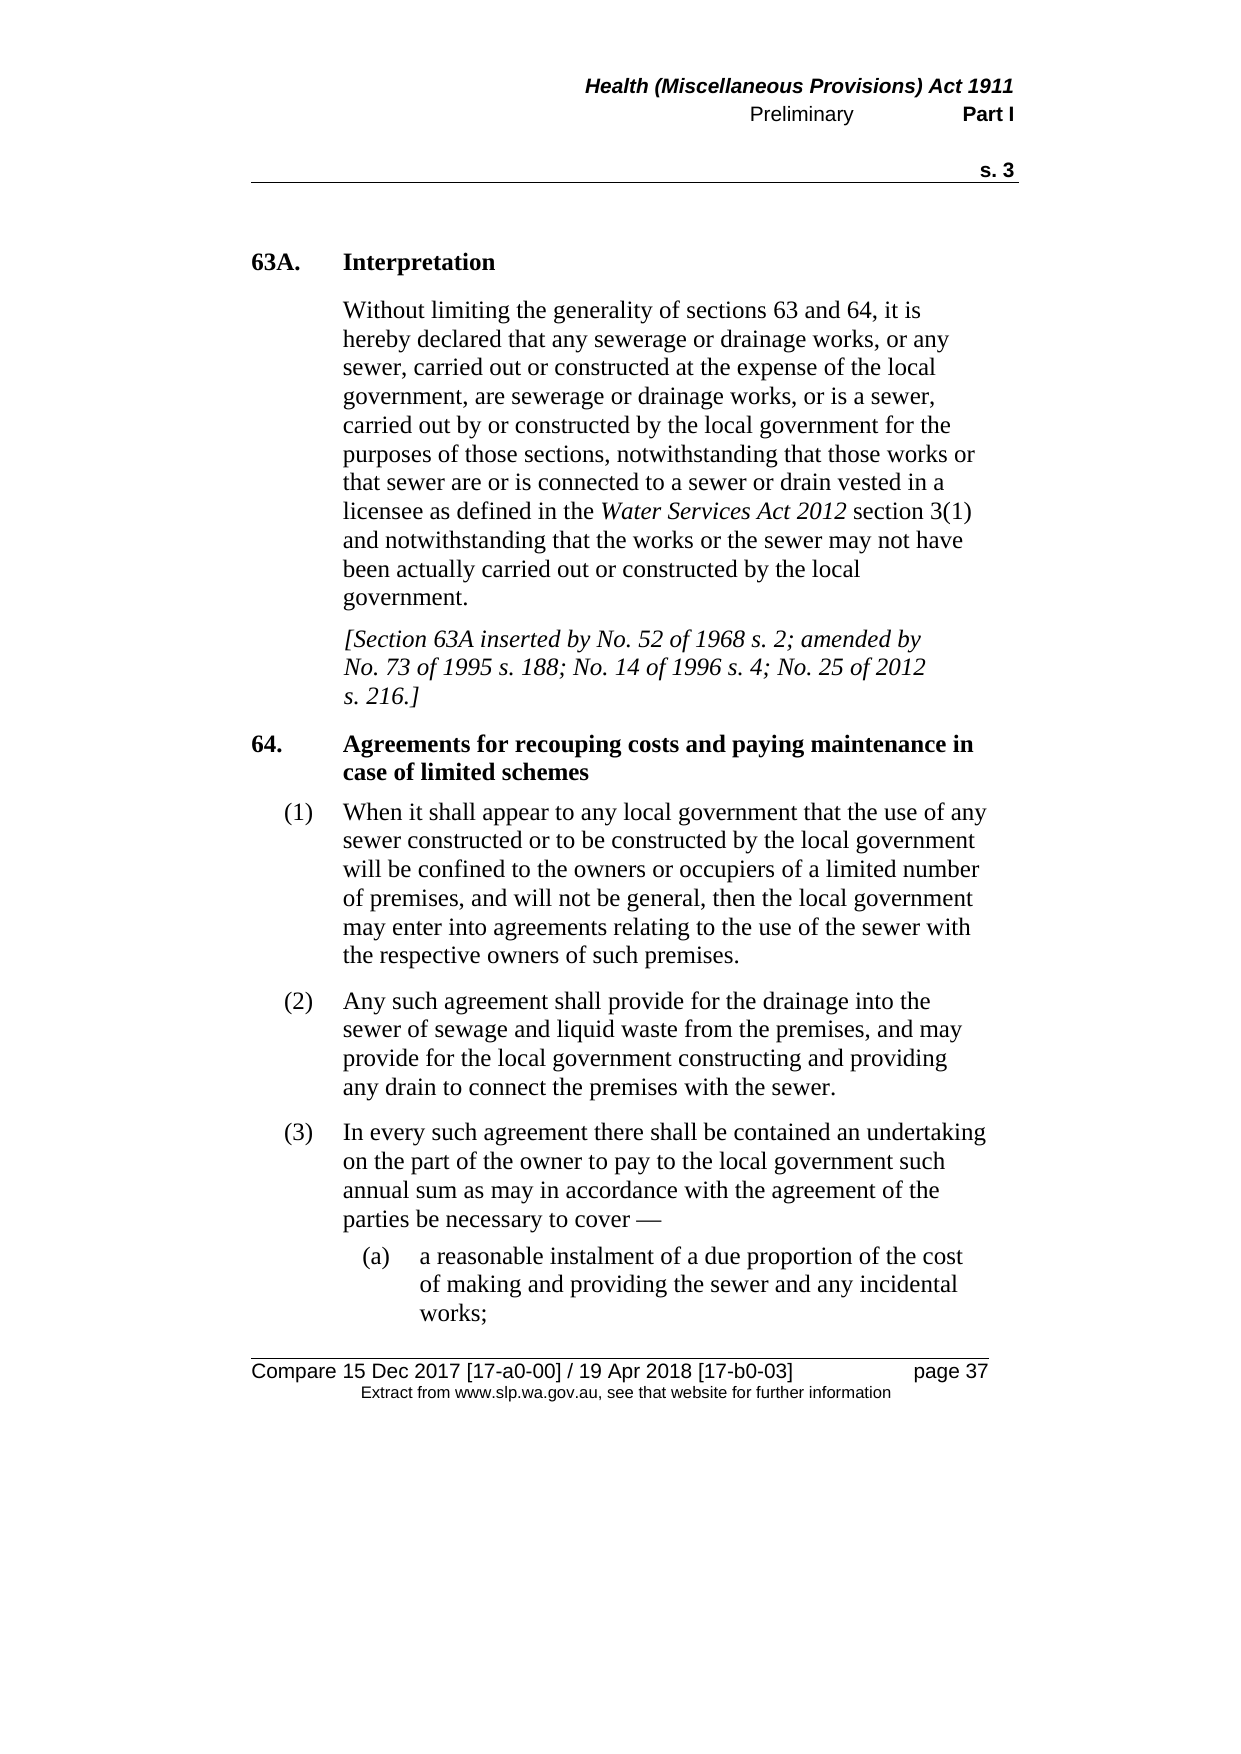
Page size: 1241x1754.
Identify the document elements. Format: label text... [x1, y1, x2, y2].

text (1) When it shall appear to any local government that the use of any sewer constructed or to be constructed by the local government will be confined to the owners or occupiers of a limited number of premises, and will not be general, then the local government may enter into agreements relating to the use of the sewer with the respective owners of such premises. [251, 797, 989, 969]
text (3) In every such agreement there shall be contained an undertaking on the part of the owner to pay to the local government such annual sum as may in accordance with the agreement of the parties be necessary to cover — [251, 1117, 989, 1232]
text (a) a reasonable instalment of a due proportion of the cost of making and providing the sewer and any incidental works; [251, 1241, 989, 1327]
text [Section 63A inserted by No. 52 of 1968 s. 2; amended by No. 73 of 1995 s. 188; No. 14 of 1996 s. 4; No. 25 of 2012 s. 216.] [251, 624, 989, 710]
text (2) Any such agreement shall provide for the drainage into the sewer of sewage and liquid waste from the premises, and may provide for the local government constructing and providing any drain to connect the premises with the sewer. [251, 986, 989, 1101]
subtitle 64. Agreements for recouping costs and paying maintenance in case of limited schemes [251, 729, 989, 786]
subtitle 63A. Interpretation [251, 247, 989, 276]
text Without limiting the generality of sections 63 and 64, it is hereby declared that any sewerage or drainage works, or any sewer, carried out or constructed at the expense of the local government, are sewerage or drainage works, or is a sewer, carried out by or constructed by the local government for the purposes of those sections, notwithstanding that those works or that sewer are or is connected to a sewer or drain vested in a licensee as defined in the Water Services Act 2012 section 3(1) and notwithstanding that the works or the sewer may not have been actually carried out or constructed by the local government. [251, 295, 989, 611]
